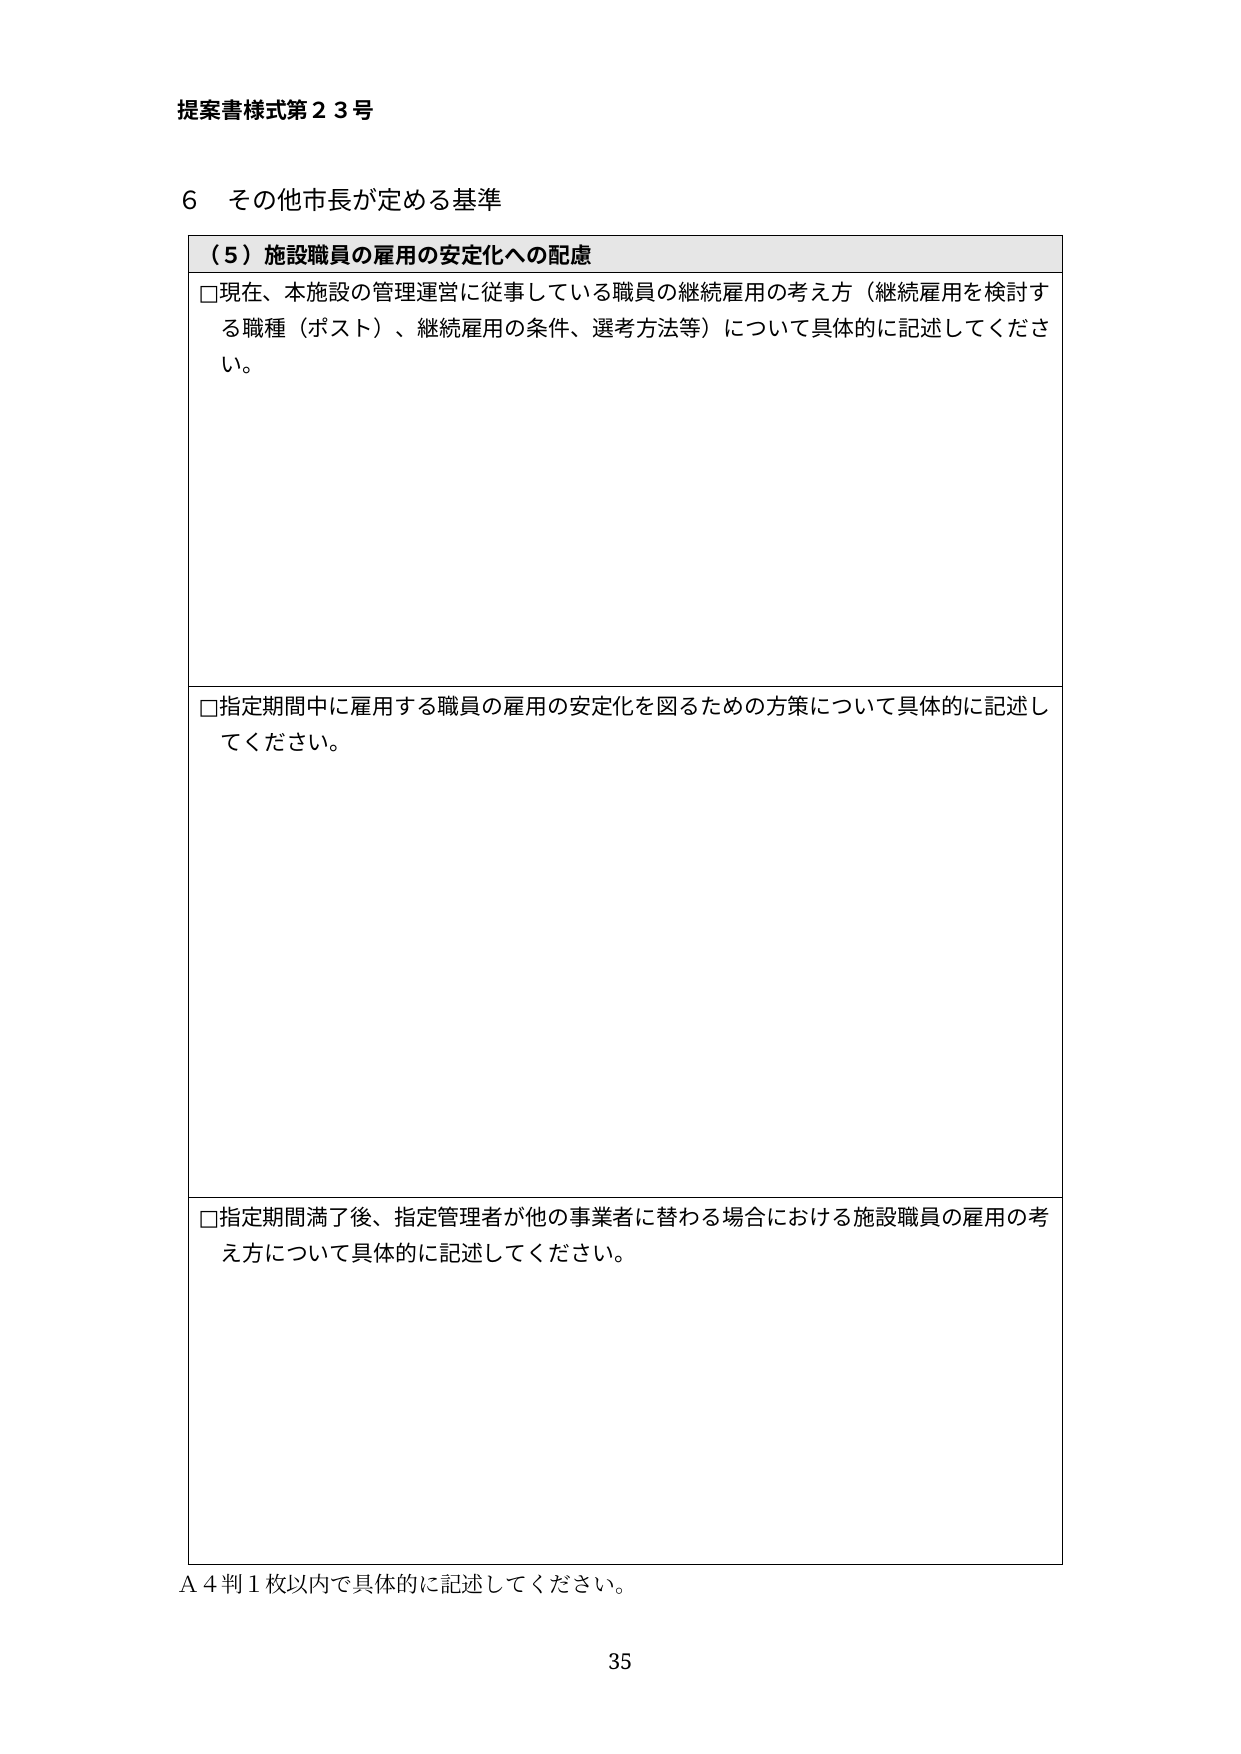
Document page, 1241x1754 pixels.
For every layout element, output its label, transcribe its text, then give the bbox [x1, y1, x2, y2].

table_cell □指定期間満了後、指定管理者が他の事業者に替わる場合における施設職員の雇用の考え方について具体的に記述してください。 [189, 1198, 1062, 1564]
text ６ その他市長が定める基準 [177, 163, 1063, 235]
table_cell □現在、本施設の管理運営に従事している職員の継続雇用の考え方（継続雇用を検討する職種（ポスト）、継続雇用の条件、選考方法等）について具体的に記述してください。 [189, 273, 1062, 686]
subtitle 提案書様式第２３号 [177, 91, 1063, 127]
table_header （５）施設職員の雇用の安定化への配慮 [189, 236, 1062, 272]
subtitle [177, 1565, 1063, 1601]
table_cell □指定期間中に雇用する職員の雇用の安定化を図るための方策について具体的に記述してください。 [189, 687, 1062, 1197]
